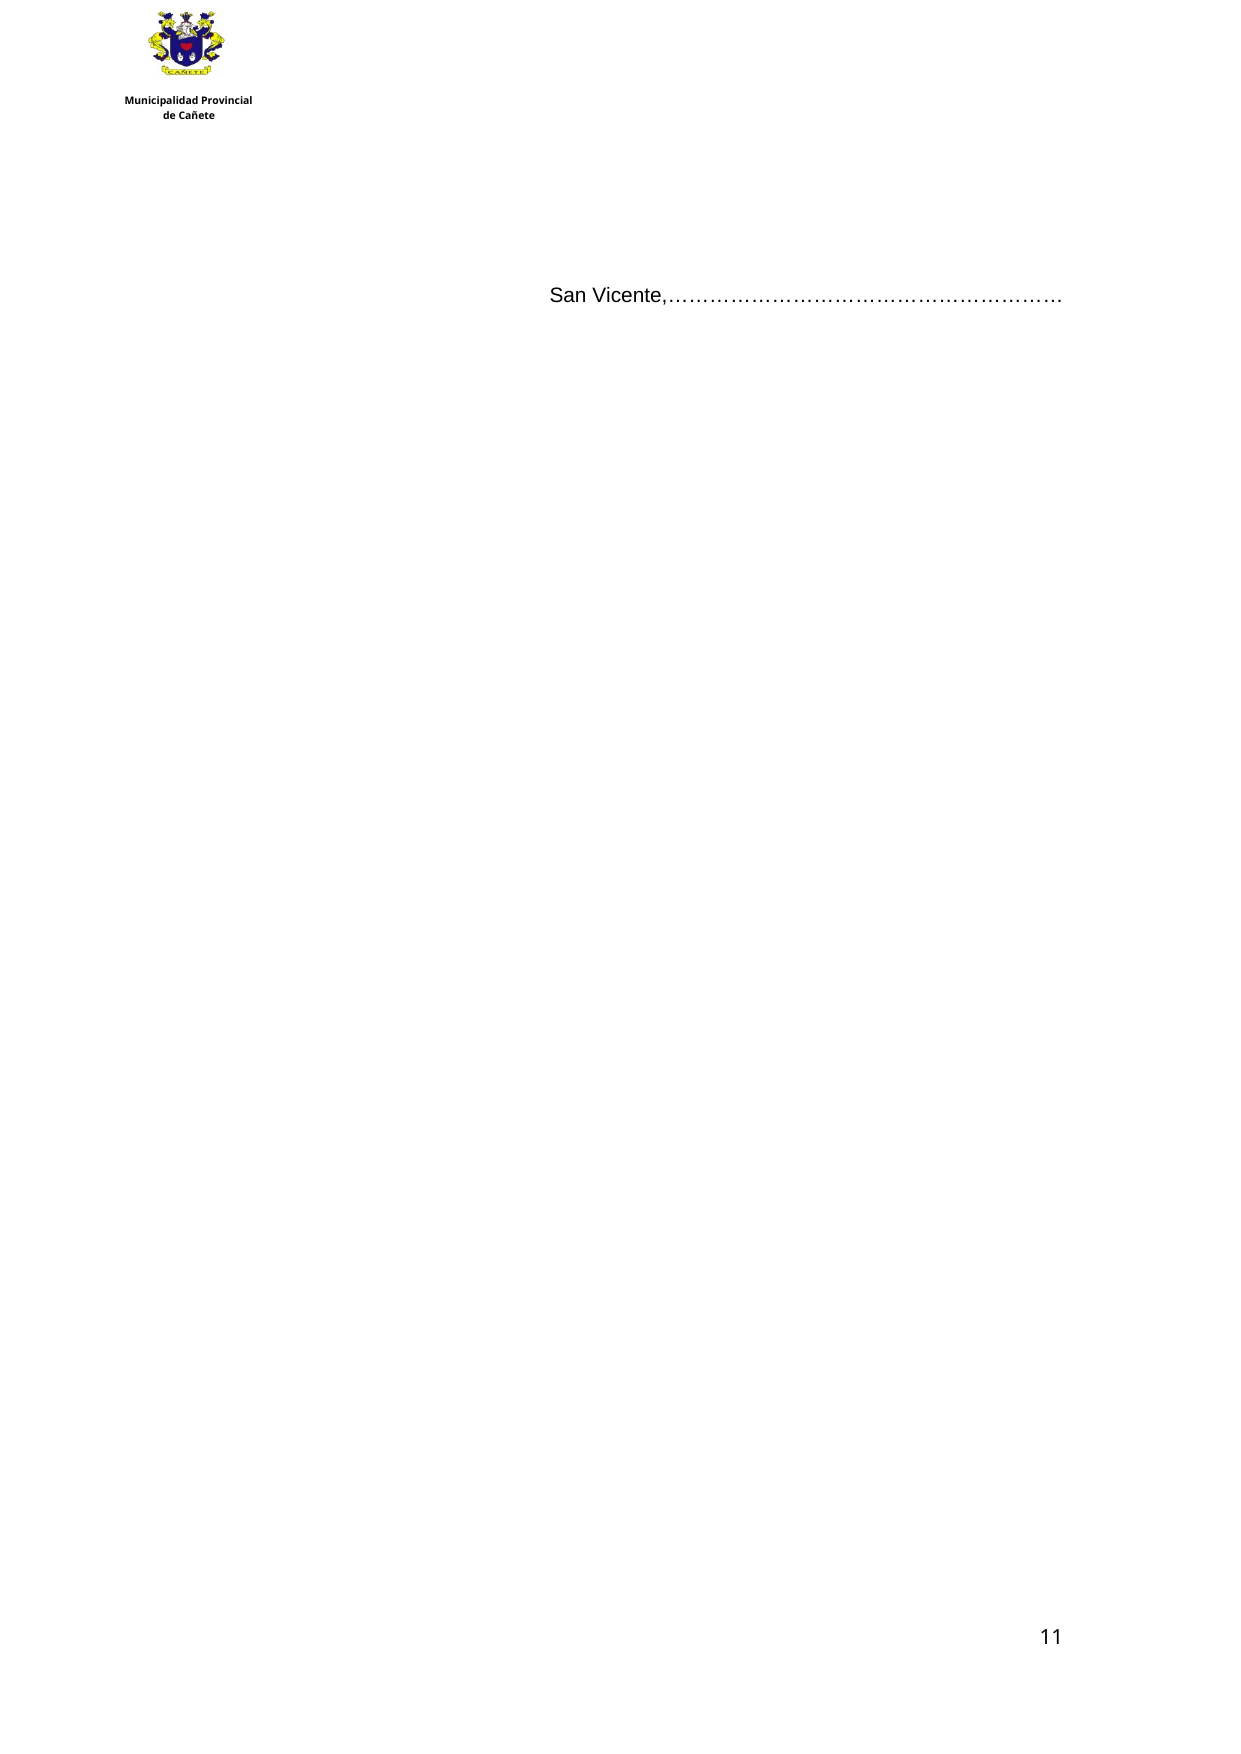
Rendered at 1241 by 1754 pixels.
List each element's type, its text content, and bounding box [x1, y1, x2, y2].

picture [146, 9, 226, 76]
text San Vicente,………………………………………………… [252, 283, 1063, 307]
